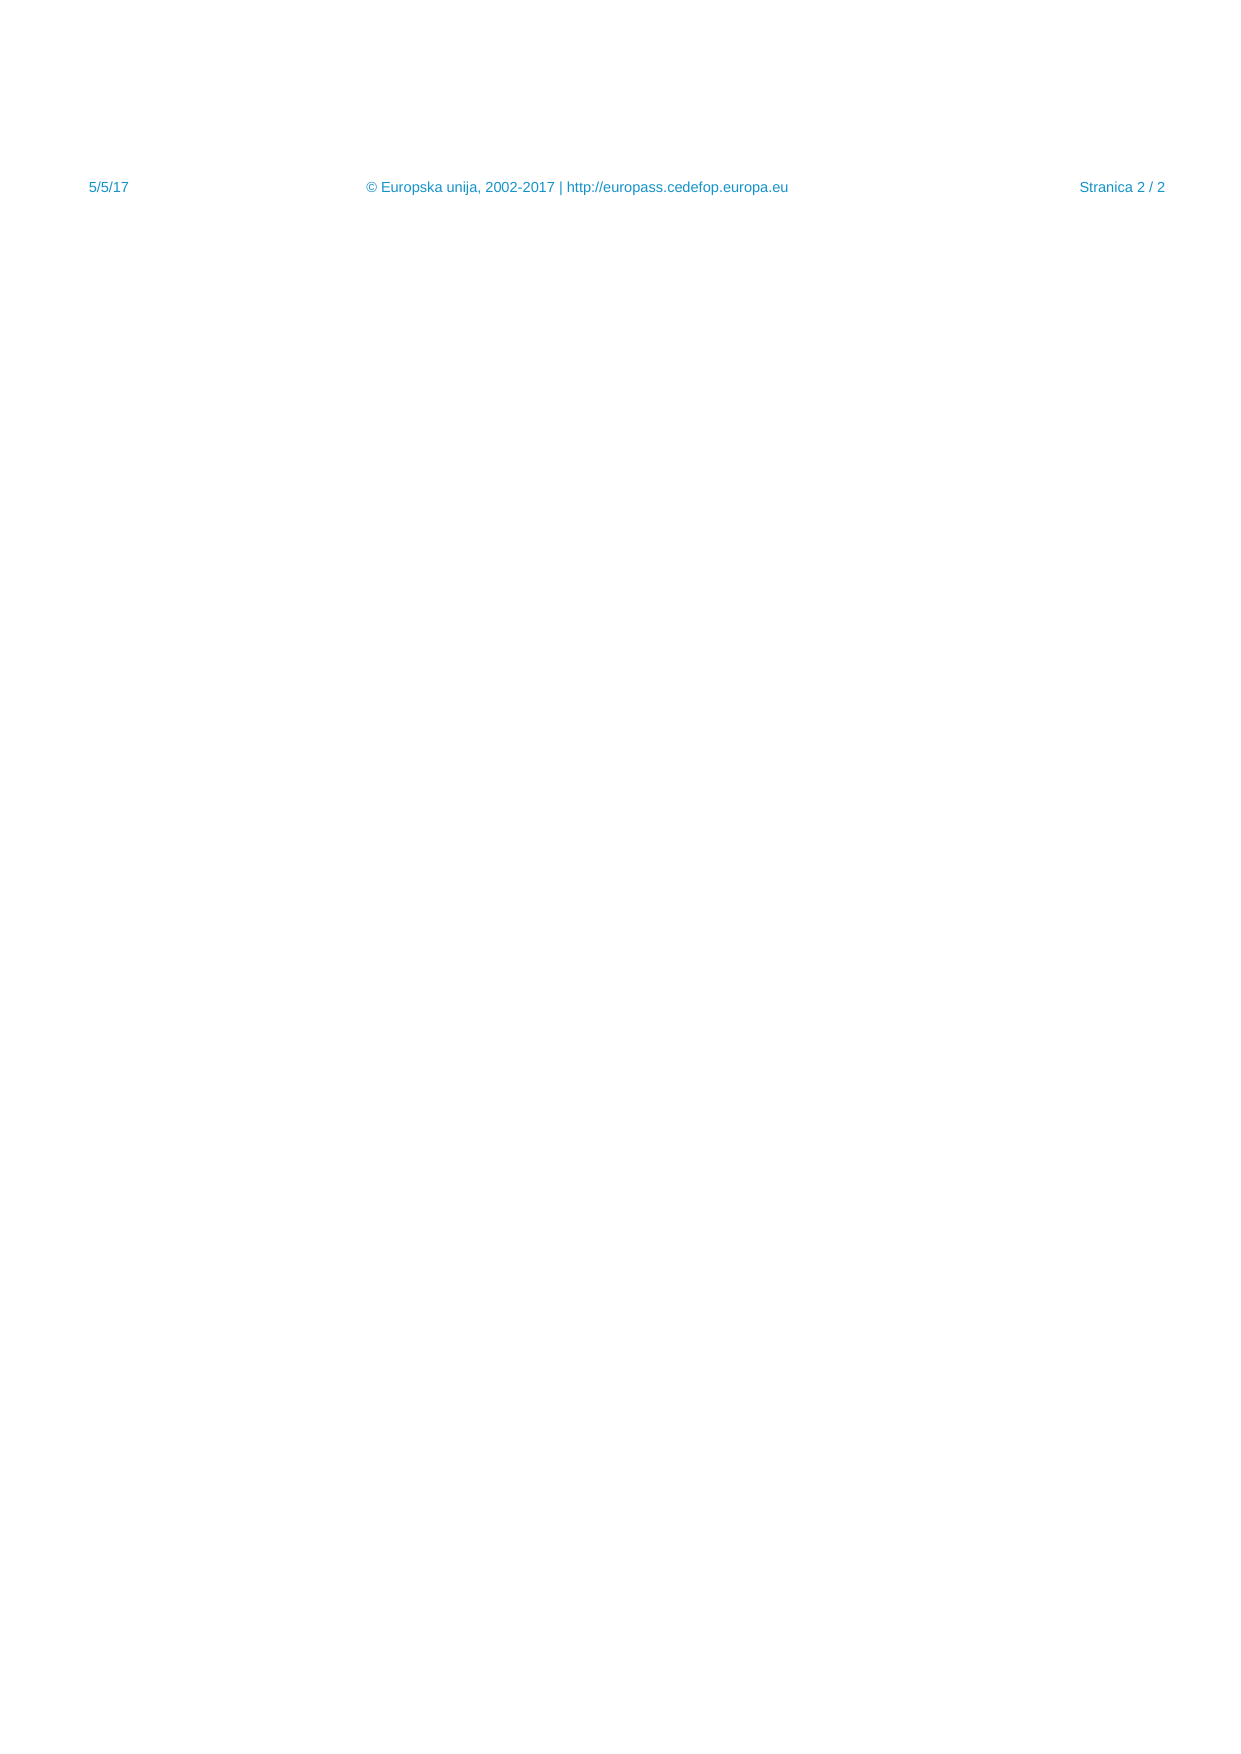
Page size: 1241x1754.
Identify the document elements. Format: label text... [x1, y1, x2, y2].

text 5/5/17 © Europska unija, 2002-2017 | http://europass.cedefop.europa.eu Stranica 2 / 2 [88, 178, 1170, 195]
